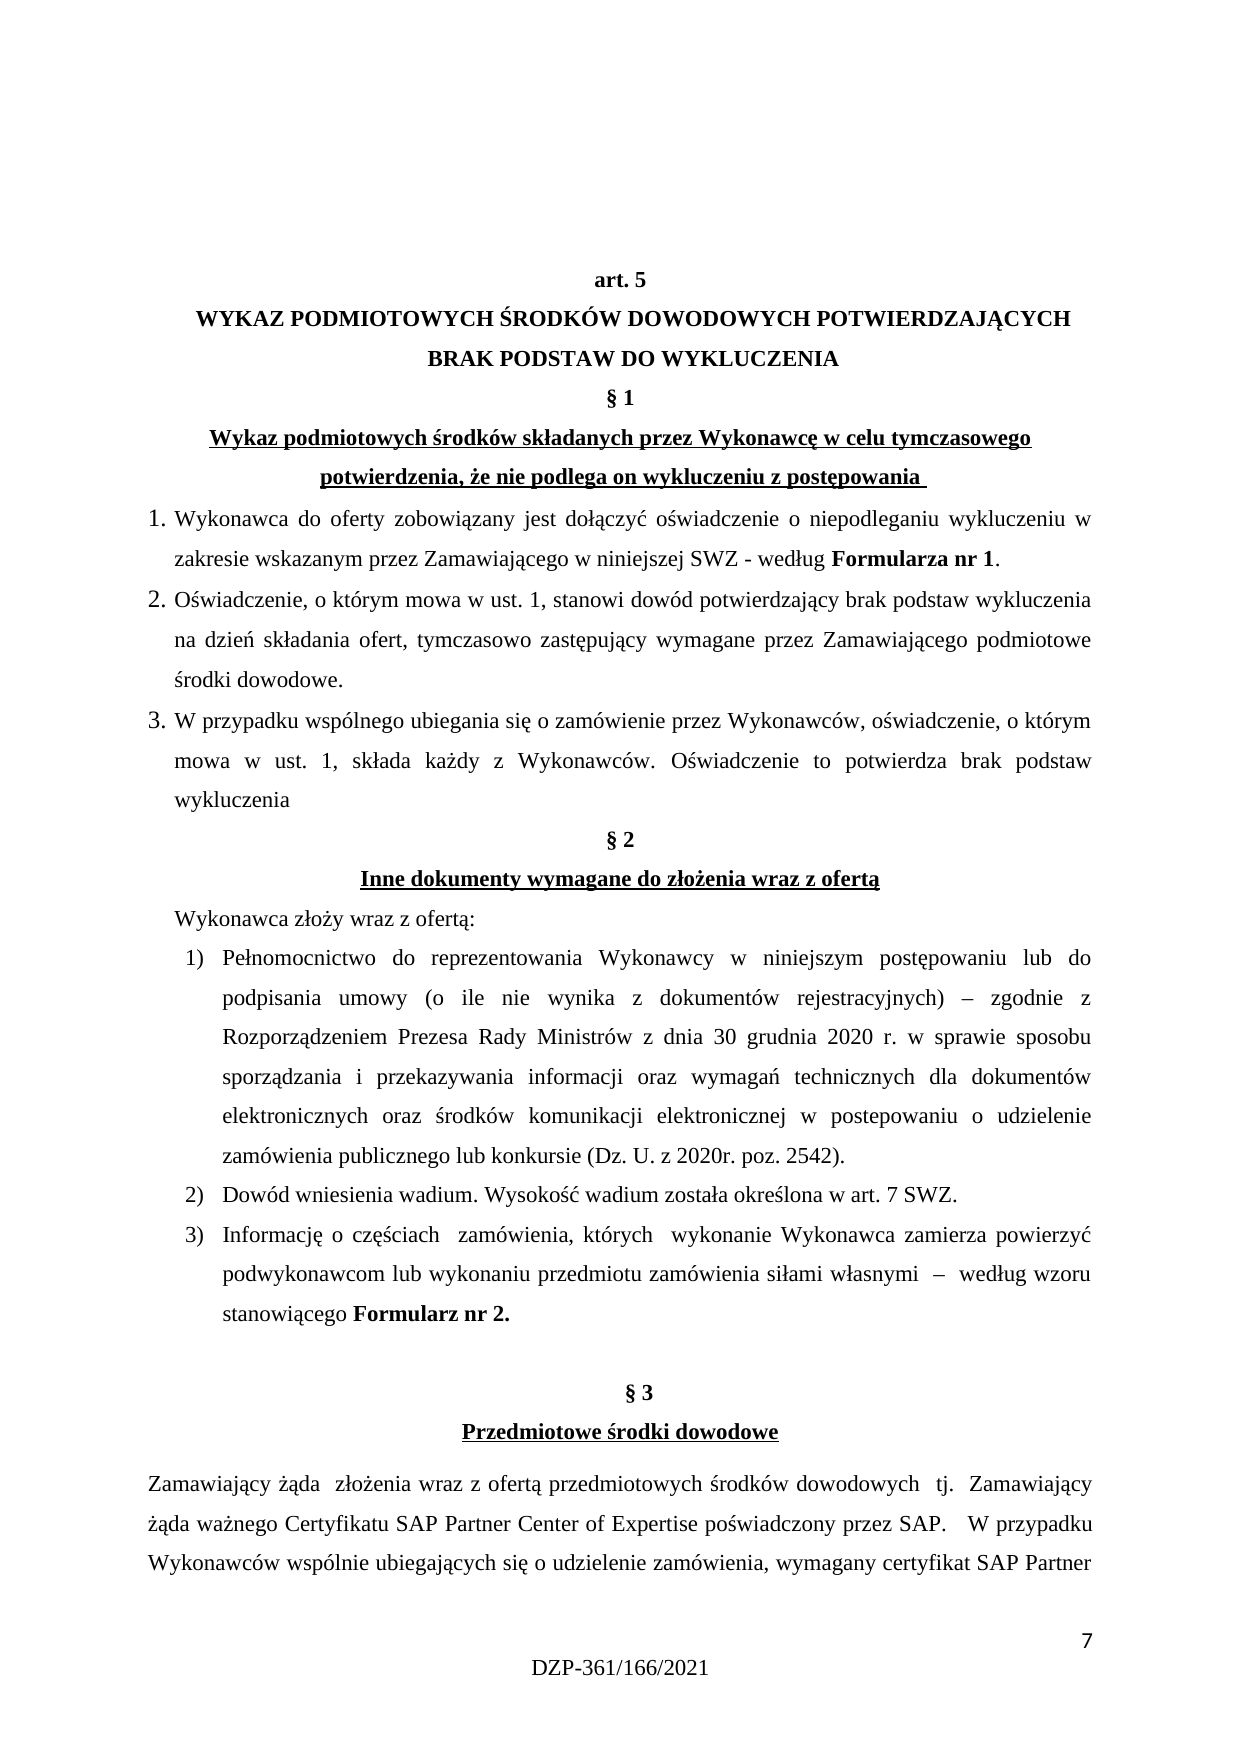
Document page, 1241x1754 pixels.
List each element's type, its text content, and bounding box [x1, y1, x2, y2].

text art. 5 [148, 266, 1093, 292]
text § 2 [148, 826, 1093, 852]
text Przedmiotowe środki dowodowe [148, 1418, 1093, 1444]
text WYKAZ PODMIOTOWYCH ŚRODKÓW DOWODOWYCH POTWIERDZAJĄCYCH BRAK PODSTAW DO WYKLUCZENIA [174, 306, 1093, 371]
text Wykonawca złoży wraz z ofertą: [174, 905, 1093, 931]
list Dowód wniesienia wadium. Wysokość wadium została określona w art. 7 SWZ. [185, 1181, 1093, 1208]
text § 3 [185, 1379, 1093, 1405]
list W przypadku wspólnego ubiegania się o zamówienie przez Wykonawców, oświadczenie, o którym mowa w ust. 1, składa każdy z Wykonawców. Oświadczenie to potwierdza brak podstaw wykluczenia [148, 705, 1093, 813]
text § 1 [148, 384, 1093, 411]
list Wykonawca do oferty zobowiązany jest dołączyć oświadczenie o niepodleganiu wykluczeniu w zakresie wskazanym przez Zamawiającego w niniejszej SWZ - według Formularza nr 1. [148, 503, 1093, 571]
list Pełnomocnictwo do reprezentowania Wykonawcy w niniejszym postępowaniu lub do podpisania umowy (o ile nie wynika z dokumentów rejestracyjnych) – zgodnie z Rozporządzeniem Prezesa Rady Ministrów z dnia 30 grudnia 2020 r. w sprawie sposobu sporządzania i przekazywania informacji oraz wymagań technicznych dla dokumentów elektronicznych oraz środków komunikacji elektronicznej w postepowaniu o udzielenie zamówienia publicznego lub konkursie (Dz. U. z 2020r. poz. 2542). [185, 944, 1093, 1168]
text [148, 1470, 1093, 1575]
text Inne dokumenty wymagane do złożenia wraz z ofertą [148, 865, 1093, 892]
text Wykaz podmiotowych środków składanych przez Wykonawcę w celu tymczasowego potwierdzenia, że nie podlega on wykluczeniu z postępowania [148, 424, 1093, 490]
list Informację o częściach zamówienia, których wykonanie Wykonawca zamierza powierzyć podwykonawcom lub wykonaniu przedmiotu zamówienia siłami własnymi – według wzoru stanowiącego Formularz nr 2. [185, 1221, 1093, 1326]
list Oświadczenie, o którym mowa w ust. 1, stanowi dowód potwierdzający brak podstaw wykluczenia na dzień składania ofert, tymczasowo zastępujący wymagane przez Zamawiającego podmiotowe środki dowodowe. [148, 584, 1093, 692]
